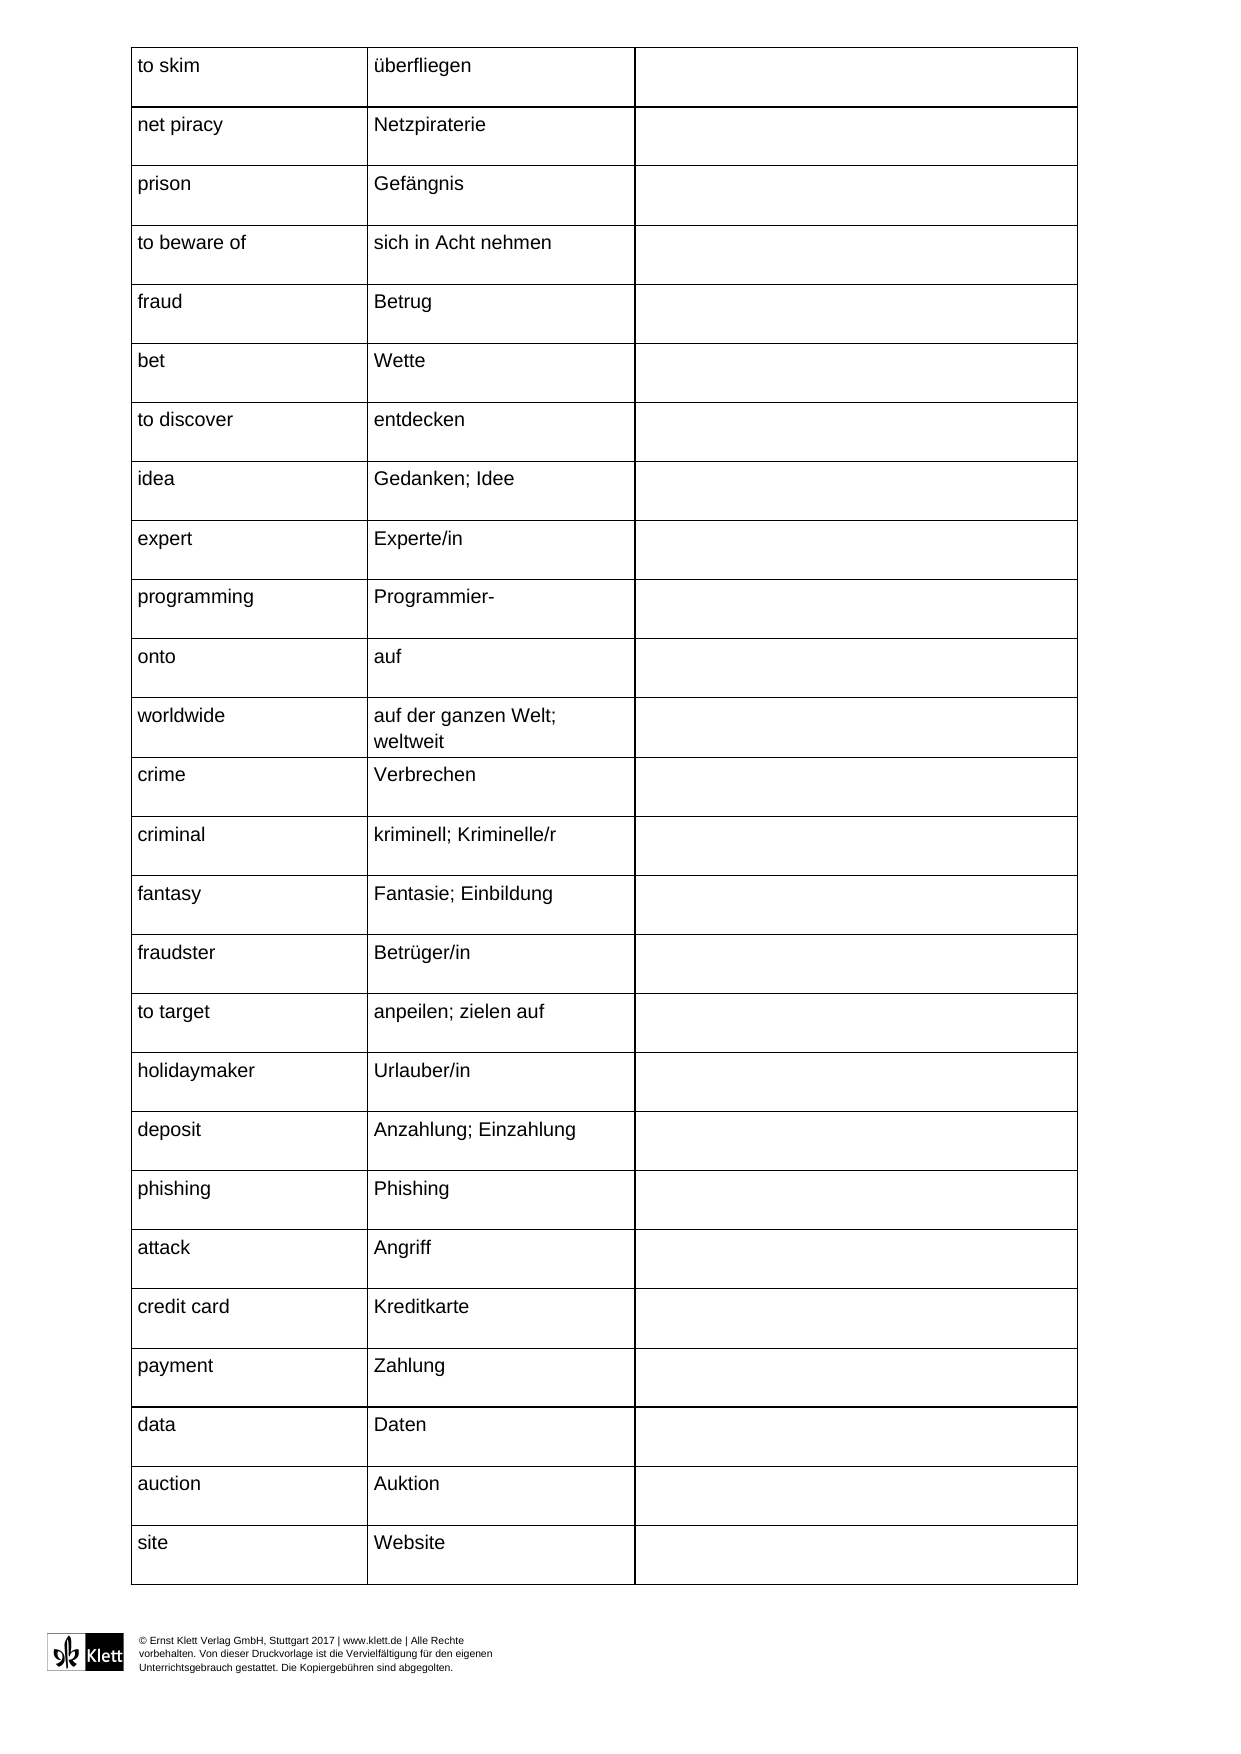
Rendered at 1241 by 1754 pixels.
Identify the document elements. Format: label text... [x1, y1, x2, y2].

table_cell auf der ganzen Welt; weltweit [368, 698, 634, 757]
table_cell [636, 521, 1077, 579]
picture [47, 1633, 124, 1671]
table_cell data [132, 1408, 367, 1466]
table_cell Urlauber/in [368, 1053, 634, 1111]
table_cell überfliegen [368, 48, 634, 106]
table_cell fraud [132, 285, 367, 343]
table_cell [636, 1171, 1077, 1229]
table_cell Daten [368, 1408, 634, 1466]
table_cell Phishing [368, 1171, 634, 1229]
table_cell [636, 994, 1077, 1052]
table_cell [636, 698, 1077, 757]
table_cell sich in Acht nehmen [368, 226, 634, 283]
table_cell [636, 344, 1077, 402]
table_cell [636, 1349, 1077, 1406]
table_cell Anzahlung; Einzahlung [368, 1112, 634, 1170]
table_cell Netzpiraterie [368, 108, 634, 165]
table_cell [636, 639, 1077, 697]
table_cell Wette [368, 344, 634, 402]
table_cell Verbrechen [368, 758, 634, 816]
table_cell [636, 876, 1077, 934]
table_cell [636, 226, 1077, 283]
table_cell criminal [132, 817, 367, 875]
table_cell Experte/in [368, 521, 634, 579]
table_cell attack [132, 1230, 367, 1288]
table_cell site [132, 1526, 367, 1584]
table_cell expert [132, 521, 367, 579]
table_cell Kreditkarte [368, 1289, 634, 1347]
table_cell bet [132, 344, 367, 402]
table_cell anpeilen; zielen auf [368, 994, 634, 1052]
table_cell to target [132, 994, 367, 1052]
table_cell [636, 758, 1077, 816]
table_cell onto [132, 639, 367, 697]
table_cell fraudster [132, 935, 367, 993]
table_cell to discover [132, 403, 367, 461]
table_cell [636, 166, 1077, 224]
table_cell deposit [132, 1112, 367, 1170]
table_cell Fantasie; Einbildung [368, 876, 634, 934]
table_cell [636, 108, 1077, 165]
table_cell [636, 462, 1077, 520]
table_cell [636, 48, 1077, 106]
table_cell entdecken [368, 403, 634, 461]
table_cell phishing [132, 1171, 367, 1229]
table_cell [636, 1408, 1077, 1466]
table_cell [636, 1112, 1077, 1170]
table_cell kriminell; Kriminelle/r [368, 817, 634, 875]
table_cell Auktion [368, 1467, 634, 1524]
table_cell programming [132, 580, 367, 638]
table_cell Gefängnis [368, 166, 634, 224]
table_cell [636, 935, 1077, 993]
table_cell fantasy [132, 876, 367, 934]
table_cell auf [368, 639, 634, 697]
table_cell to beware of [132, 226, 367, 283]
table_cell Betrüger/in [368, 935, 634, 993]
table_cell Betrug [368, 285, 634, 343]
table_cell [636, 817, 1077, 875]
table_cell [636, 580, 1077, 638]
table_cell Angriff [368, 1230, 634, 1288]
table_cell to skim [132, 48, 367, 106]
table_cell [636, 403, 1077, 461]
table_cell [636, 1230, 1077, 1288]
table_cell Gedanken; Idee [368, 462, 634, 520]
table_cell holidaymaker [132, 1053, 367, 1111]
table_cell prison [132, 166, 367, 224]
table_cell Zahlung [368, 1349, 634, 1406]
table_cell auction [132, 1467, 367, 1524]
table_cell [636, 1289, 1077, 1347]
table_cell Website [368, 1526, 634, 1584]
table_cell Programmier- [368, 580, 634, 638]
table_cell idea [132, 462, 367, 520]
table_cell net piracy [132, 108, 367, 165]
table_cell [636, 1526, 1077, 1584]
table_cell [636, 285, 1077, 343]
table_cell [636, 1467, 1077, 1524]
table_cell credit card [132, 1289, 367, 1347]
table_cell payment [132, 1349, 367, 1406]
table_cell [636, 1053, 1077, 1111]
table_cell worldwide [132, 698, 367, 757]
table_cell crime [132, 758, 367, 816]
